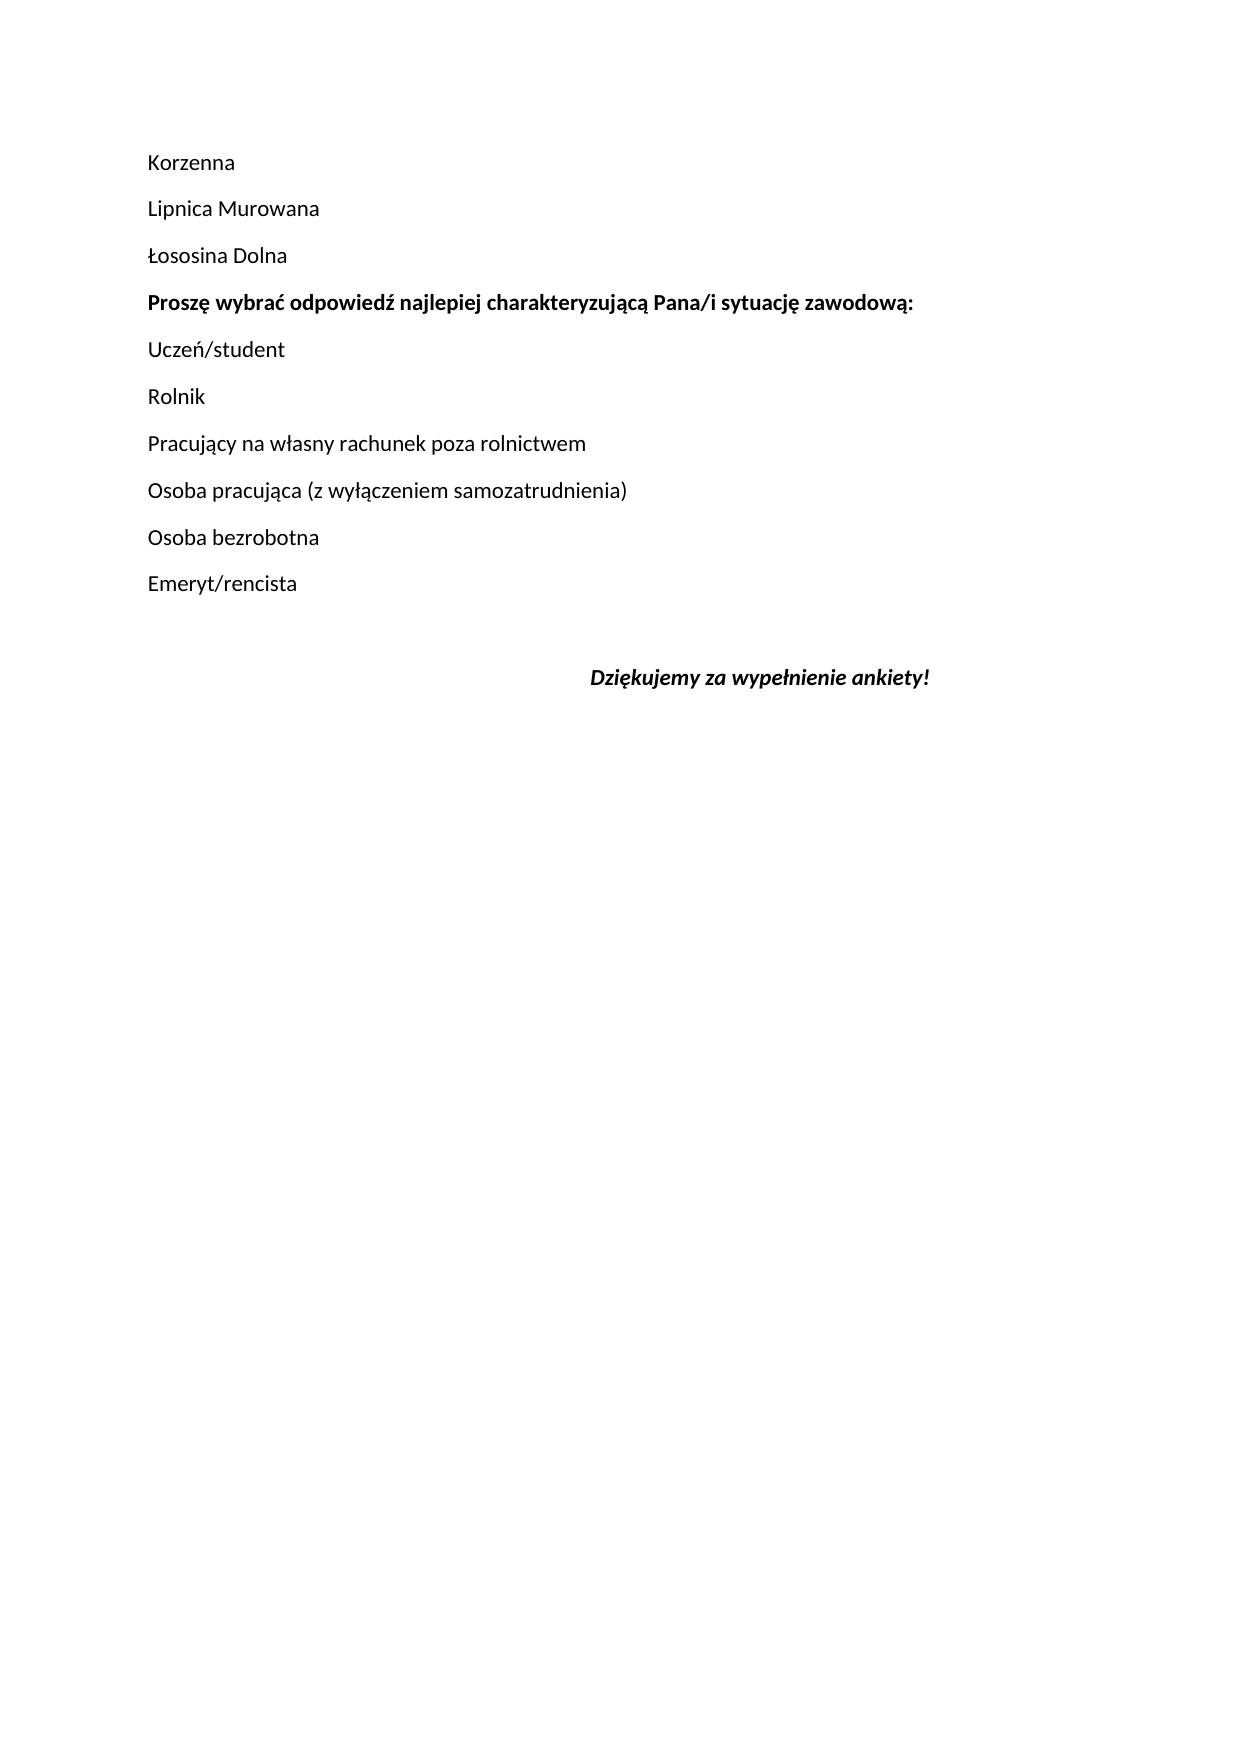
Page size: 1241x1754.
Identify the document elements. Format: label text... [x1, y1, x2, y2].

text Uczeń/student [148, 335, 1093, 363]
text Dziękujemy za wypełnienie ankiety! [148, 663, 1093, 691]
text Lipnica Murowana [148, 194, 1093, 222]
text Proszę wybrać odpowiedź najlepiej charakteryzującą Pana/i sytuację zawodową: [148, 288, 1093, 316]
text Pracujący na własny rachunek poza rolnictwem [148, 429, 1093, 457]
text Osoba bezrobotna [148, 523, 1093, 551]
text Emeryt/rencista [148, 569, 1093, 597]
text Osoba pracująca (z wyłączeniem samozatrudnienia) [148, 476, 1093, 504]
text Rolnik [148, 382, 1093, 410]
text Łososina Dolna [148, 241, 1093, 269]
text Korzenna [148, 148, 1093, 176]
